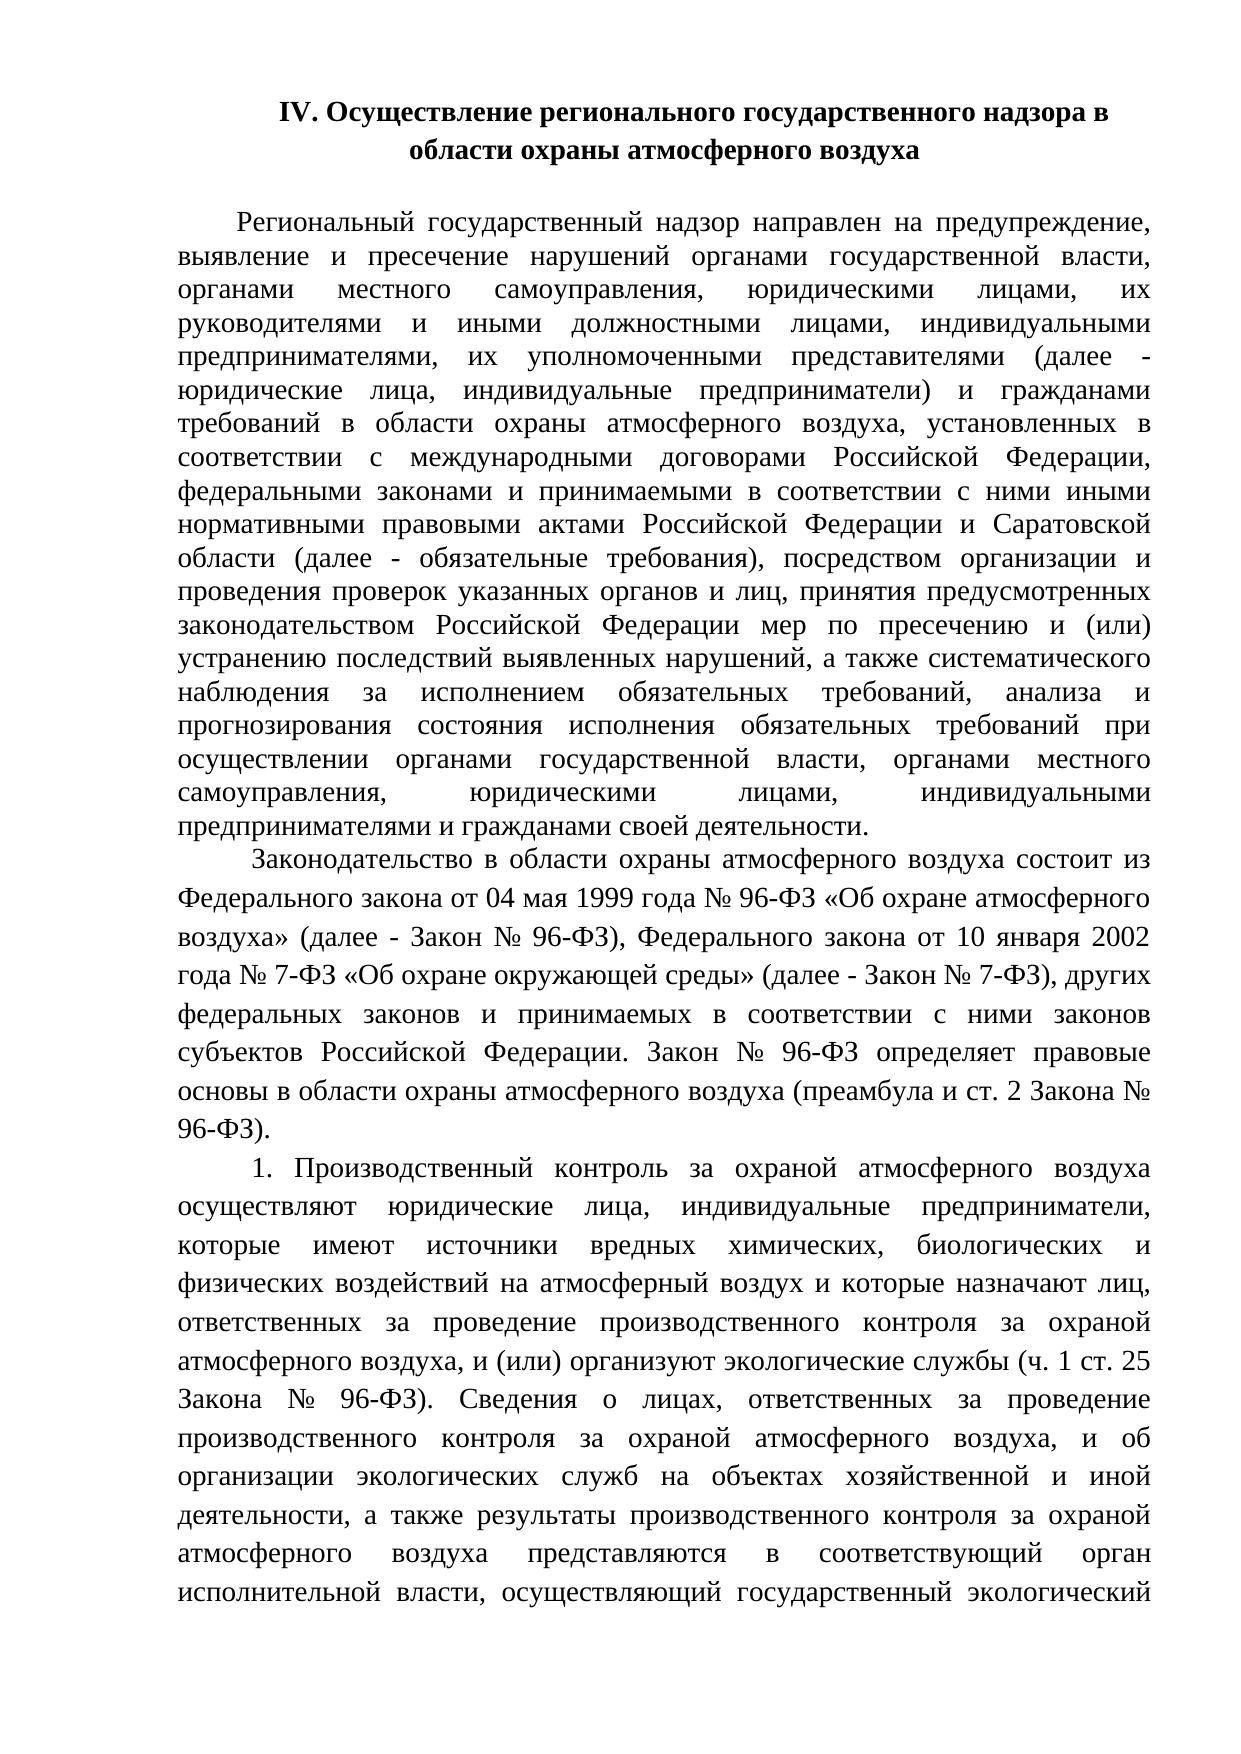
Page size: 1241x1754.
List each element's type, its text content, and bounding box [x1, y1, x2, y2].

text Региональный государственный надзор направлен на предупреждение, выявление и пресечение нарушений органами государственной власти, органами местного самоуправления, юридическими лицами, их руководителями и иными должностными лицами, индивидуальными предпринимателями, их уполномоченными представителями (далее - юридические лица, индивидуальные предприниматели) и гражданами требований в области охраны атмосферного воздуха, установленных в соответствии с международными договорами Российской Федерации, федеральными законами и принимаемыми в соответствии с ними иными нормативными правовыми актами Российской Федерации и Саратовской области (далее - обязательные требования), посредством организации и проведения проверок указанных органов и лиц, принятия предусмотренных законодательством Российской Федерации мер по пресечению и (или) устранению последствий выявленных нарушений, а также систематического наблюдения за исполнением обязательных требований, анализа и прогнозирования состояния исполнения обязательных требований при осуществлении органами государственной власти, органами местного самоуправления, юридическими лицами, индивидуальными предпринимателями и гражданами своей деятельности. [177, 204, 1152, 842]
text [177, 1150, 1152, 1607]
text IV. Осуществление регионального государственного надзора в области охраны атмосферного воздуха [177, 94, 1152, 166]
text Законодательство в области охраны атмосферного воздуха состоит из Федерального закона от 04 мая 1999 года № 96-ФЗ «Об охране атмосферного воздуха» (далее - Закон № 96-ФЗ), Федерального закона от 10 января 2002 года № 7-ФЗ «Об охране окружающей среды» (далее - Закон № 7-ФЗ), других федеральных законов и принимаемых в соответствии с ними законов субъектов Российской Федерации. Закон № 96-ФЗ определяет правовые основы в области охраны атмосферного воздуха (преамбула и ст. 2 Закона № 96-ФЗ). [177, 842, 1152, 1145]
